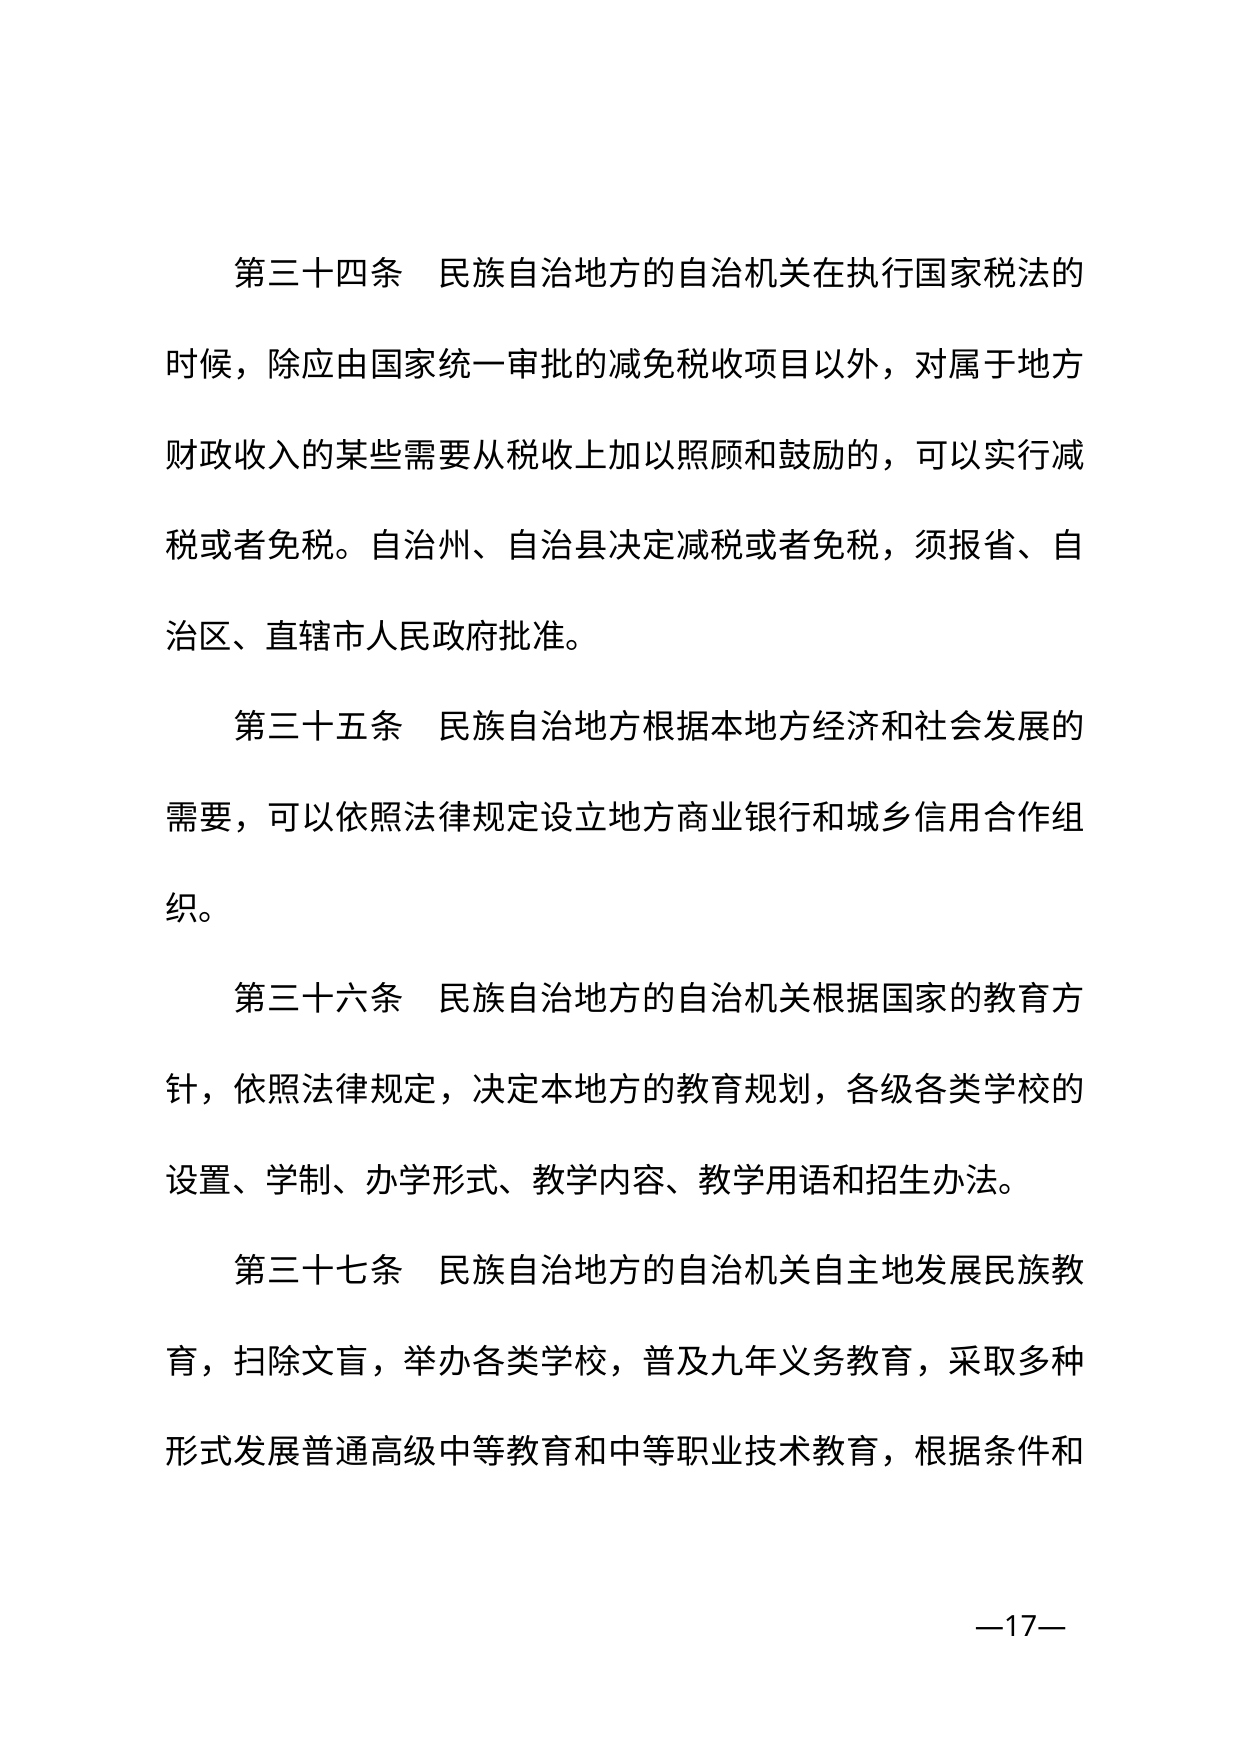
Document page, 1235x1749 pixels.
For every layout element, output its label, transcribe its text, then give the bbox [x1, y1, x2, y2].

text 第三十六条 民族自治地方的自治机关根据国家的教育方针，依照法律规定，决定本地方的教育规划，各级各类学校的设置、学制、办学形式、教学内容、教学用语和招生办法。 [165, 951, 1087, 1223]
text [165, 1223, 1087, 1495]
text 第三十四条 民族自治地方的自治机关在执行国家税法的时候，除应由国家统一审批的减免税收项目以外，对属于地方财政收入的某些需要从税收上加以照顾和鼓励的，可以实行减税或者免税。自治州、自治县决定减税或者免税，须报省、自治区、直辖市人民政府批准。 [165, 226, 1087, 679]
text 第三十五条 民族自治地方根据本地方经济和社会发展的需要，可以依照法律规定设立地方商业银行和城乡信用合作组织。 [165, 679, 1087, 951]
